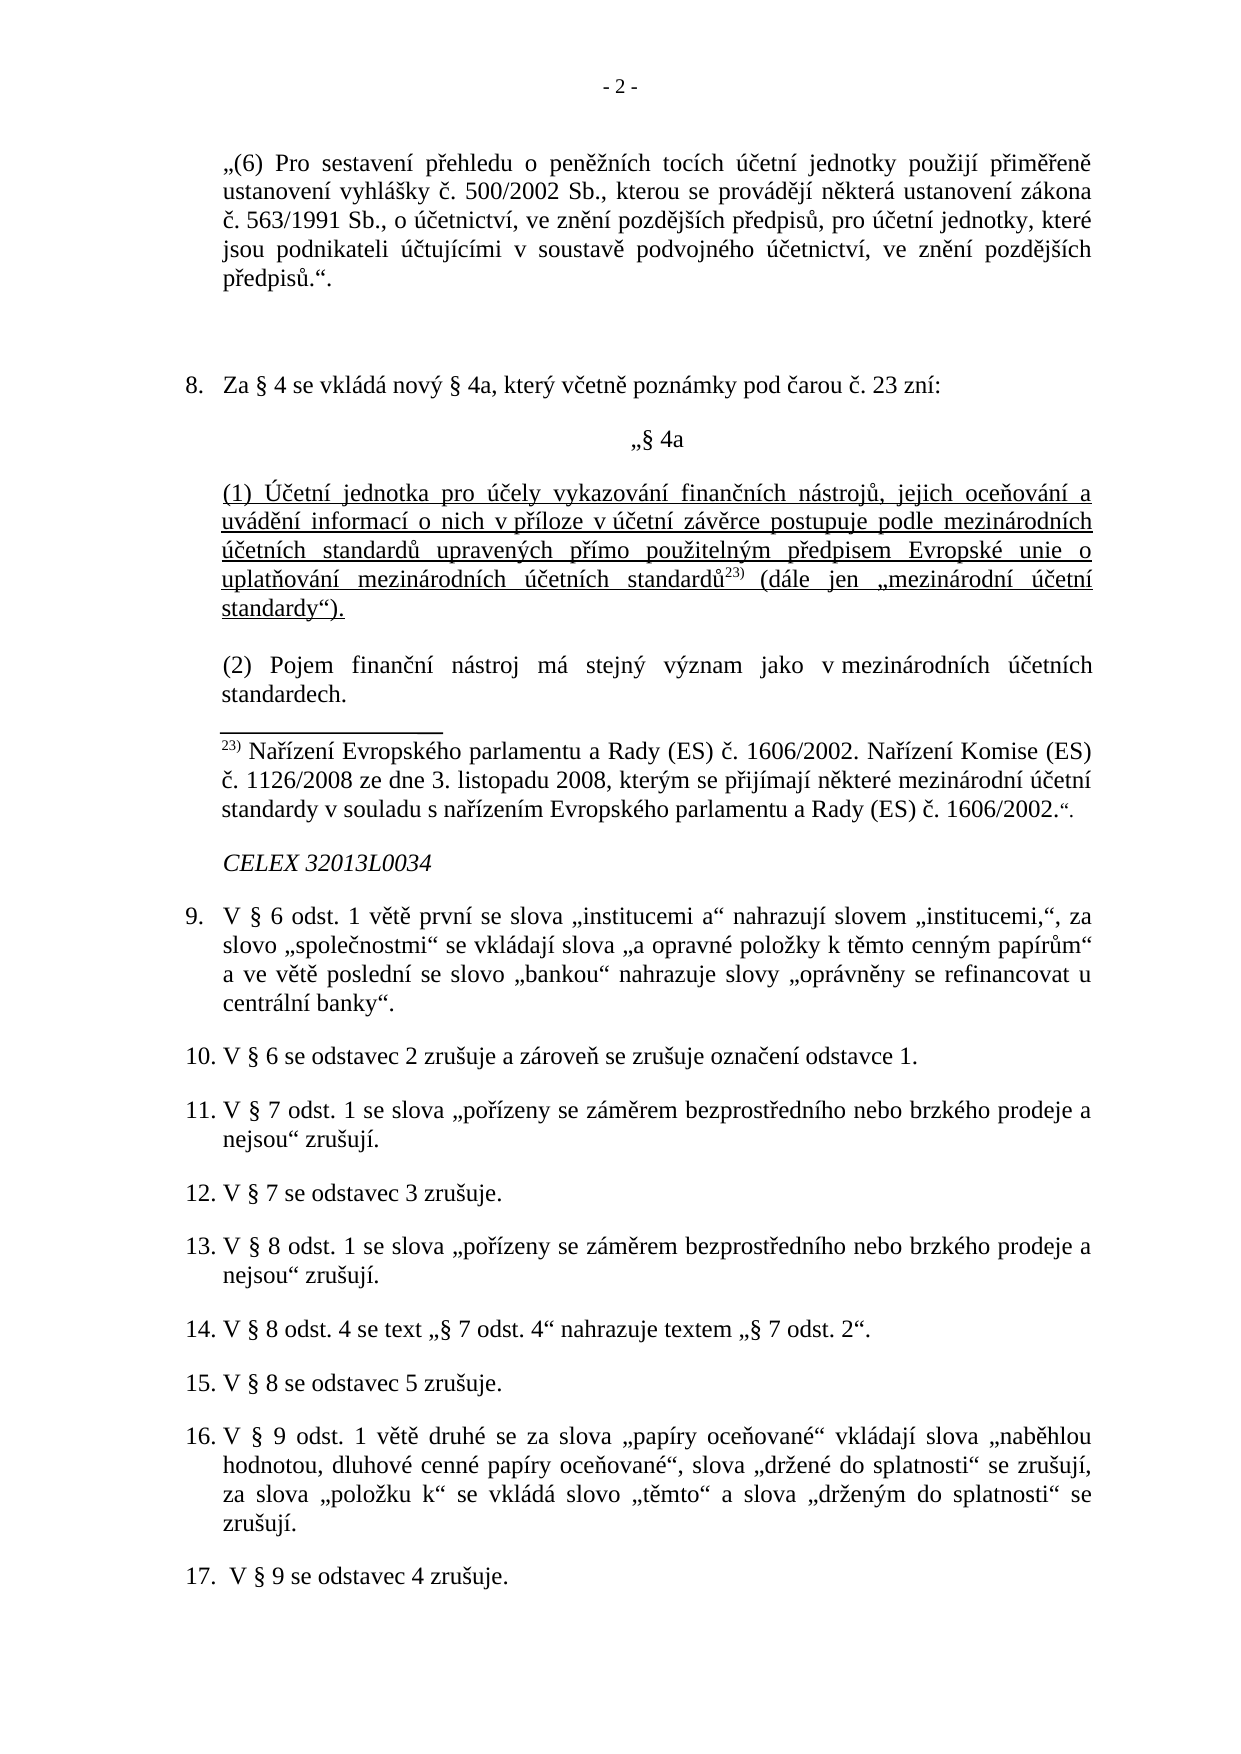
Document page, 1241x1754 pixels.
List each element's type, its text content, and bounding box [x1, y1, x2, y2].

text CELEX 32013L0034 [223, 848, 1093, 876]
text „§ 4a [221, 424, 1093, 453]
text „(6) Pro sestavení přehledu o peněžních tocích účetní jednotky použijí přiměřeně ustanovení vyhlášky č. 500/2002 Sb., kterou se provádějí některá ustanovení zákona č. 563/1991 Sb., o účetnictví, ve znění pozdějších předpisů, pro účetní jednotky, které jsou podnikateli účtujícími v soustavě podvojného účetnictví, ve znění pozdějších předpisů.“. [223, 148, 1093, 291]
list V § 6 odst. 1 větě první se slova „institucemi a“ nahrazují slovem „institucemi,“, za slovo „společnostmi“ se vkládají slova „a opravné položky k těmto cenným papírům“ a ve větě poslední se slovo „bankou“ nahrazuje slovy „oprávněny se refinancovat u centrální banky“. [185, 901, 1093, 1016]
list V § 7 se odstavec 3 zrušuje. [185, 1178, 1093, 1206]
text (1) Účetní jednotka pro účely vykazování finančních nástrojů, jejich oceňování a uvádění informací o nich v příloze v účetní závěrce postupuje podle mezinárodních účetních standardů upravených přímo použitelným předpisem Evropské unie o uplatňování mezinárodních účetních standardů23) (dále jen „mezinárodní účetní standardy“). [221, 590, 1093, 621]
text (2) Pojem finanční nástroj má stejný význam jako v mezinárodních účetních standardech. [221, 650, 1093, 708]
list V § 8 odst. 4 se text „§ 7 odst. 4“ nahrazuje textem „§ 7 odst. 2“. [185, 1314, 1093, 1343]
text (1) Účetní jednotka pro účely vykazování finančních nástrojů, jejich oceňování a uvádění informací o nich v příloze v účetní závěrce postupuje podle mezinárodních účetních standardů upravených přímo použitelným předpisem Evropské unie o uplatňování mezinárodních účetních standardů23) (dále jen „mezinárodní účetní standardy“). [221, 533, 1093, 589]
text (1) Účetní jednotka pro účely vykazování finančních nástrojů, jejich oceňování a uvádění informací o nich v příloze v účetní závěrce postupuje podle mezinárodních účetních standardů upravených přímo použitelným předpisem Evropské unie o uplatňování mezinárodních účetních standardů23) (dále jen „mezinárodní účetní standardy“). [221, 478, 1093, 531]
list V § 8 odst. 1 se slova „pořízeny se záměrem bezprostředního nebo brzkého prodeje a nejsou“ zrušují. [185, 1231, 1093, 1289]
list V § 7 odst. 1 se slova „pořízeny se záměrem bezprostředního nebo brzkého prodeje a nejsou“ zrušují. [185, 1095, 1093, 1153]
list Za § 4 se vkládá nový § 4a, který včetně poznámky pod čarou č. 23 zní: [185, 370, 1093, 399]
text 23) Nařízení Evropského parlamentu a Rady (ES) č. 1606/2002. Nařízení Komise (ES) č. 1126/2008 ze dne 3. listopadu 2008, kterým se přijímají některé mezinárodní účetní standardy v souladu s nařízením Evropského parlamentu a Rady (ES) č. 1606/2002.“. [177, 736, 1093, 823]
list V § 8 se odstavec 5 zrušuje. [185, 1368, 1093, 1396]
list V § 9 se odstavec 4 zrušuje. [185, 1561, 1093, 1590]
list V § 9 odst. 1 větě druhé se za slova „papíry oceňované“ vkládají slova „naběhlou hodnotou, dluhové cenné papíry oceňované“, slova „držené do splatnosti“ se zrušují, za slova „položku k“ se vkládá slovo „těmto“ a slova „drženým do splatnosti“ se zrušují. [185, 1421, 1093, 1536]
list V § 6 se odstavec 2 zrušuje a zároveň se zrušuje označení odstavce 1. [185, 1041, 1093, 1070]
